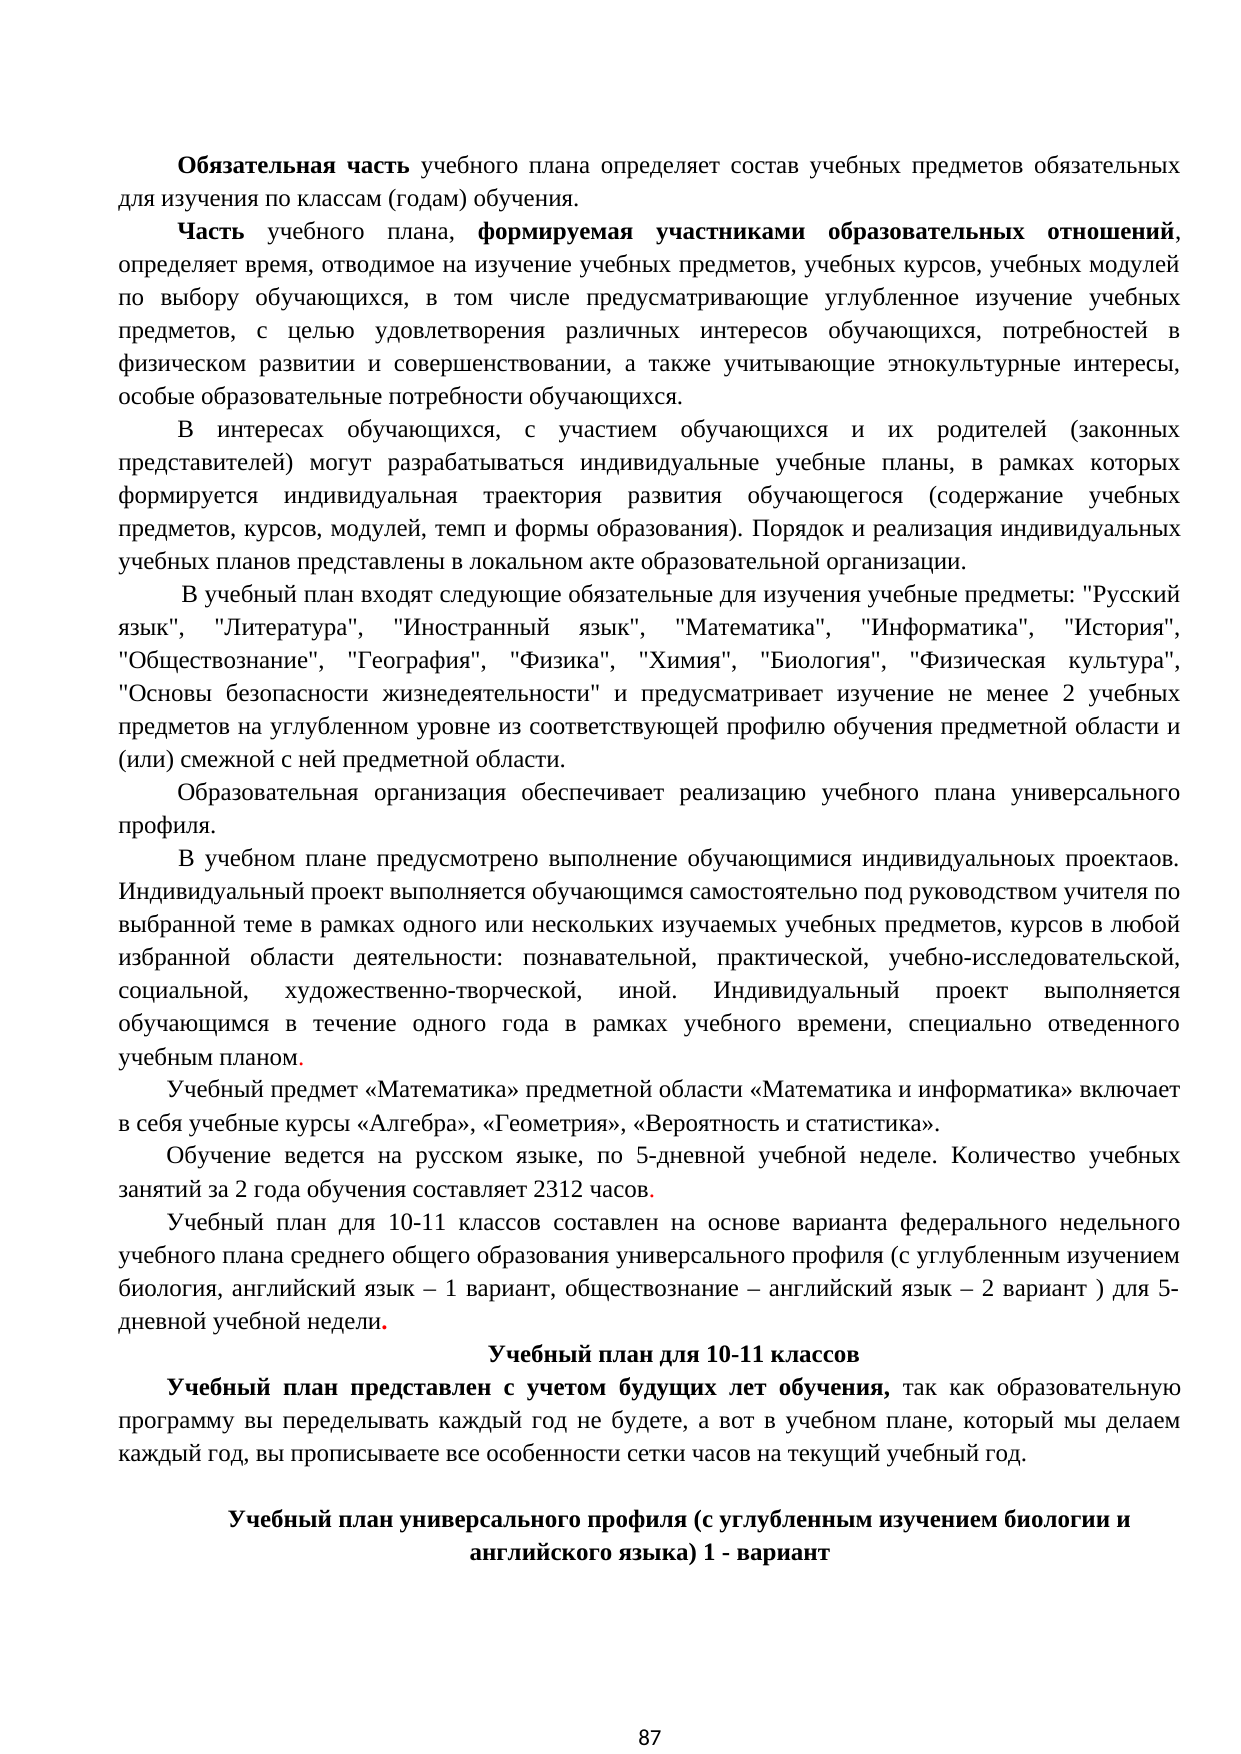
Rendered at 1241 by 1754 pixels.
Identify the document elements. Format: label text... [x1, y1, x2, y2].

text Часть учебного плана, формируемая участниками образовательных отношений, определяет время, отводимое на изучение учебных предметов, учебных курсов, учебных модулей по выбору обучающихся, в том числе предусматривающие углубленное изучение учебных предметов, с целью удовлетворения различных интересов обучающихся, потребностей в физическом развитии и совершенствовании, а также учитывающие этнокультурные интересы, особые образовательные потребности обучающихся. [118, 216, 1181, 410]
text Учебный план универсального профиля (с углубленным изучением биологии и английского языка) 1 - вариант [118, 1504, 1181, 1566]
text Образовательная организация обеспечивает реализацию учебного плана универсального профиля. [118, 777, 1181, 839]
text Учебный предмет «Математика» предметной области «Математика и информатика» включает в себя учебные курсы «Алгебра», «Геометрия», «Вероятность и статистика». [118, 1074, 1181, 1136]
text В учебный план входят следующие обязательные для изучения учебные предметы: "Русский язык", "Литература", "Иностранный язык", "Математика", "Информатика", "История", "Обществознание", "География", "Физика", "Химия", "Биология", "Физическая культура", "Основы безопасности жизнедеятельности" и предусматривает изучение не менее 2 учебных предметов на углубленном уровне из соответствующей профилю обучения предметной области и (или) смежной с ней предметной области. [118, 579, 1181, 773]
text Обучение ведется на русском языке, по 5-дневной учебной неделе. Количество учебных занятий за 2 года обучения составляет 2312 часов. [118, 1141, 1181, 1202]
text В учебном плане предусмотрено выполнение обучающимися индивидуальноых проектаов. Индивидуальный проект выполняется обучающимся самостоятельно под руководством учителя по выбранной теме в рамках одного или нескольких изучаемых учебных предметов, курсов в любой избранной области деятельности: познавательной, практической, учебно-исследовательской, социальной, художественно-творческой, иной. Индивидуальный проект выполняется обучающимся в течение одного года в рамках учебного времени, специально отведенного учебным планом. [118, 843, 1181, 1070]
text Учебный план представлен с учетом будущих лет обучения, так как образовательную программу вы переделывать каждый год не будете, а вот в учебном плане, который мы делаем каждый год, вы прописываете все особенности сетки часов на текущий учебный год. [118, 1372, 1181, 1467]
text Учебный план для 10-11 классов [118, 1339, 1181, 1367]
text В интересах обучающихся, с участием обучающихся и их родителей (законных представителей) могут разрабатываться индивидуальные учебные планы, в рамках которых формируется индивидуальная траектория развития обучающегося (содержание учебных предметов, курсов, модулей, темп и формы образования). Порядок и реализация индивидуальных учебных планов представлены в локальном акте образовательной организации. [118, 414, 1181, 575]
text Учебный план для 10-11 классов составлен на основе варианта федерального недельного учебного плана среднего общего образования универсального профиля (с углубленным изучением биология, английский язык – 1 вариант, обществознание – английский язык – 2 вариант ) для 5-дневной учебной недели. [118, 1207, 1181, 1334]
text Обязательная часть учебного плана определяет состав учебных предметов обязательных для изучения по классам (годам) обучения. [118, 150, 1181, 212]
